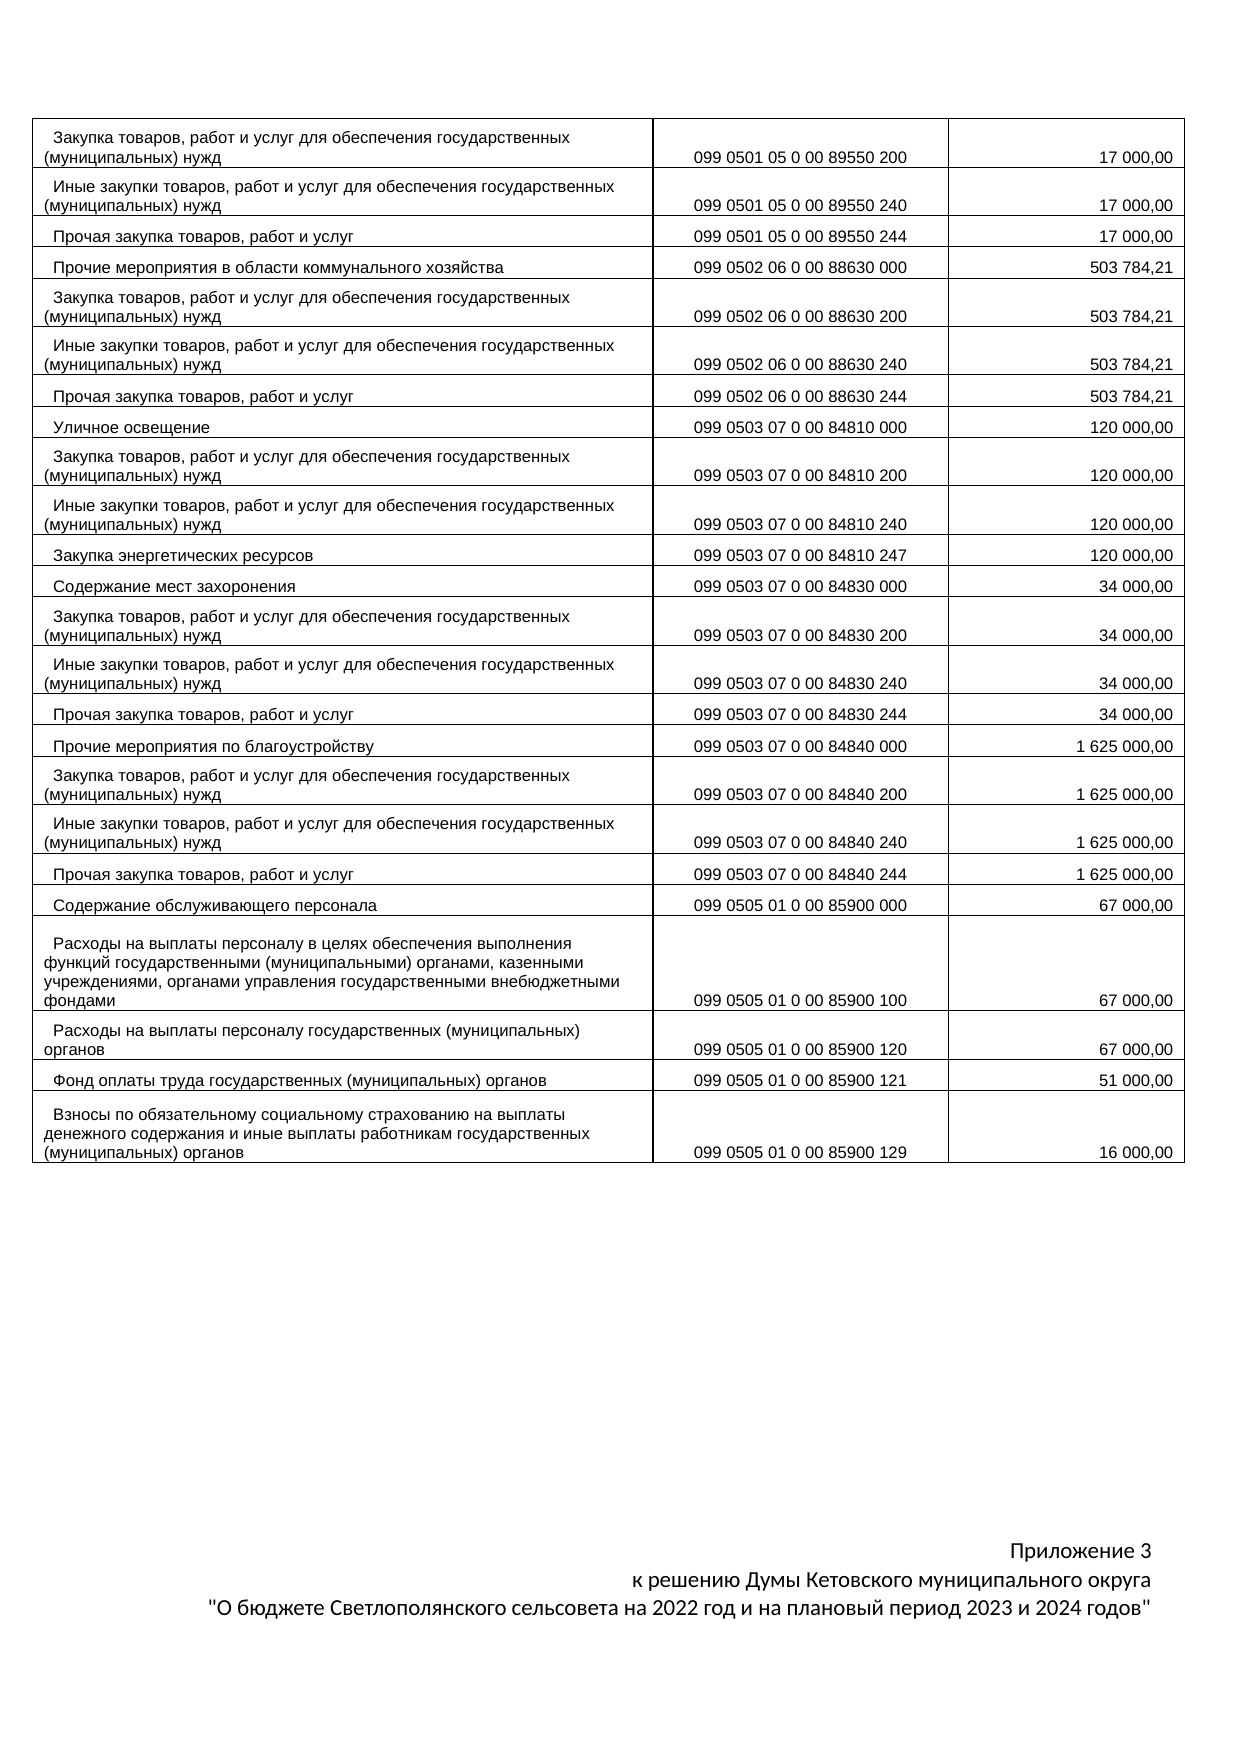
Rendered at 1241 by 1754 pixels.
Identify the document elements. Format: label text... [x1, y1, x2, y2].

table_cell Фонд оплаты труда государственных (муниципальных) органов [33, 1060, 652, 1090]
table_cell 099 0501 05 0 00 89550 200 [654, 119, 948, 167]
table_cell Уличное освещение [33, 407, 652, 437]
table_cell 503 784,21 [949, 327, 1184, 374]
table_cell Прочая закупка товаров, работ и услуг [33, 216, 652, 246]
table_cell 099 0503 07 0 00 84810 247 [654, 535, 948, 565]
table_cell Закупка товаров, работ и услуг для обеспечения государственных (муниципальных) нужд [33, 757, 652, 804]
table_cell 099 0505 01 0 00 85900 000 [654, 885, 948, 915]
table_cell Иные закупки товаров, работ и услуг для обеспечения государственных (муниципальных) нужд [33, 646, 652, 693]
table_cell Содержание обслуживающего персонала [33, 885, 652, 915]
table_cell Прочие мероприятия по благоустройству [33, 725, 652, 756]
table_cell Содержание мест захоронения [33, 566, 652, 596]
table_cell 099 0503 07 0 00 84840 240 [654, 805, 948, 852]
table_cell 120 000,00 [949, 535, 1184, 565]
table_cell 16 000,00 [949, 1091, 1184, 1162]
table_cell 17 000,00 [949, 216, 1184, 246]
table_cell Закупка товаров, работ и услуг для обеспечения государственных (муниципальных) нужд [33, 597, 652, 645]
table_cell 34 000,00 [949, 566, 1184, 596]
table_cell 099 0503 07 0 00 84810 240 [654, 486, 948, 534]
table_cell 67 000,00 [949, 916, 1184, 1010]
table_cell 34 000,00 [949, 646, 1184, 693]
table_cell Прочая закупка товаров, работ и услуг [33, 694, 652, 724]
table_cell 67 000,00 [949, 885, 1184, 915]
table_cell Закупка товаров, работ и услуг для обеспечения государственных (муниципальных) нужд [33, 279, 652, 326]
table_cell 099 0503 07 0 00 84830 240 [654, 646, 948, 693]
table_cell 099 0503 07 0 00 84810 000 [654, 407, 948, 437]
table_cell 099 0502 06 0 00 88630 200 [654, 279, 948, 326]
table_cell 099 0502 06 0 00 88630 000 [654, 247, 948, 277]
table_cell 120 000,00 [949, 438, 1184, 485]
table_cell 1 625 000,00 [949, 854, 1184, 884]
table_cell 34 000,00 [949, 694, 1184, 724]
table_cell 099 0503 07 0 00 84830 000 [654, 566, 948, 596]
table_cell 099 0503 07 0 00 84840 200 [654, 757, 948, 804]
table_cell 099 0502 06 0 00 88630 240 [654, 327, 948, 374]
table_cell Закупка энергетических ресурсов [33, 535, 652, 565]
table_cell 503 784,21 [949, 375, 1184, 406]
table_cell 503 784,21 [949, 247, 1184, 277]
table_cell Прочая закупка товаров, работ и услуг [33, 375, 652, 406]
text Приложение 3 [177, 1537, 1152, 1565]
table_cell 1 625 000,00 [949, 725, 1184, 756]
table_cell Прочие мероприятия в области коммунального хозяйства [33, 247, 652, 277]
table_cell 51 000,00 [949, 1060, 1184, 1090]
table_cell 099 0505 01 0 00 85900 100 [654, 916, 948, 1010]
table_cell 099 0503 07 0 00 84810 200 [654, 438, 948, 485]
table_cell 099 0503 07 0 00 84830 244 [654, 694, 948, 724]
table_cell 099 0505 01 0 00 85900 129 [654, 1091, 948, 1162]
table_cell 099 0503 07 0 00 84840 244 [654, 854, 948, 884]
table_cell Иные закупки товаров, работ и услуг для обеспечения государственных (муниципальных) нужд [33, 168, 652, 215]
table_cell Прочая закупка товаров, работ и услуг [33, 854, 652, 884]
table_cell 67 000,00 [949, 1011, 1184, 1059]
table_cell 099 0501 05 0 00 89550 244 [654, 216, 948, 246]
table_cell Иные закупки товаров, работ и услуг для обеспечения государственных (муниципальных) нужд [33, 805, 652, 852]
table_cell 120 000,00 [949, 407, 1184, 437]
table_cell 099 0503 07 0 00 84830 200 [654, 597, 948, 645]
table_cell 503 784,21 [949, 279, 1184, 326]
table_cell 120 000,00 [949, 486, 1184, 534]
table_cell Расходы на выплаты персоналу в целях обеспечения выполнения функций государственными (муниципальными) органами, казенными учреждениями, органами управления государственными внебюджетными фондами [33, 916, 652, 1010]
table_cell Закупка товаров, работ и услуг для обеспечения государственных (муниципальных) нужд [33, 119, 652, 167]
table_cell 099 0505 01 0 00 85900 121 [654, 1060, 948, 1090]
table_cell 099 0502 06 0 00 88630 244 [654, 375, 948, 406]
table_cell 099 0503 07 0 00 84840 000 [654, 725, 948, 756]
text к решению Думы Кетовского муниципального округа [177, 1565, 1152, 1593]
table_cell Взносы по обязательному социальному страхованию на выплаты денежного содержания и иные выплаты работникам государственных (муниципальных) органов [33, 1091, 652, 1162]
table_cell 34 000,00 [949, 597, 1184, 645]
table_cell 17 000,00 [949, 119, 1184, 167]
table_cell 1 625 000,00 [949, 805, 1184, 852]
table_cell 1 625 000,00 [949, 757, 1184, 804]
table_cell Иные закупки товаров, работ и услуг для обеспечения государственных (муниципальных) нужд [33, 327, 652, 374]
table_cell 17 000,00 [949, 168, 1184, 215]
table_cell Расходы на выплаты персоналу государственных (муниципальных) органов [33, 1011, 652, 1059]
table_cell Иные закупки товаров, работ и услуг для обеспечения государственных (муниципальных) нужд [33, 486, 652, 534]
table_cell 099 0505 01 0 00 85900 120 [654, 1011, 948, 1059]
table_cell 099 0501 05 0 00 89550 240 [654, 168, 948, 215]
table_cell Закупка товаров, работ и услуг для обеспечения государственных (муниципальных) нужд [33, 438, 652, 485]
text "О бюджете Светлополянского сельсовета на 2022 год и на плановый период 2023 и 2024 годов" [177, 1593, 1152, 1621]
